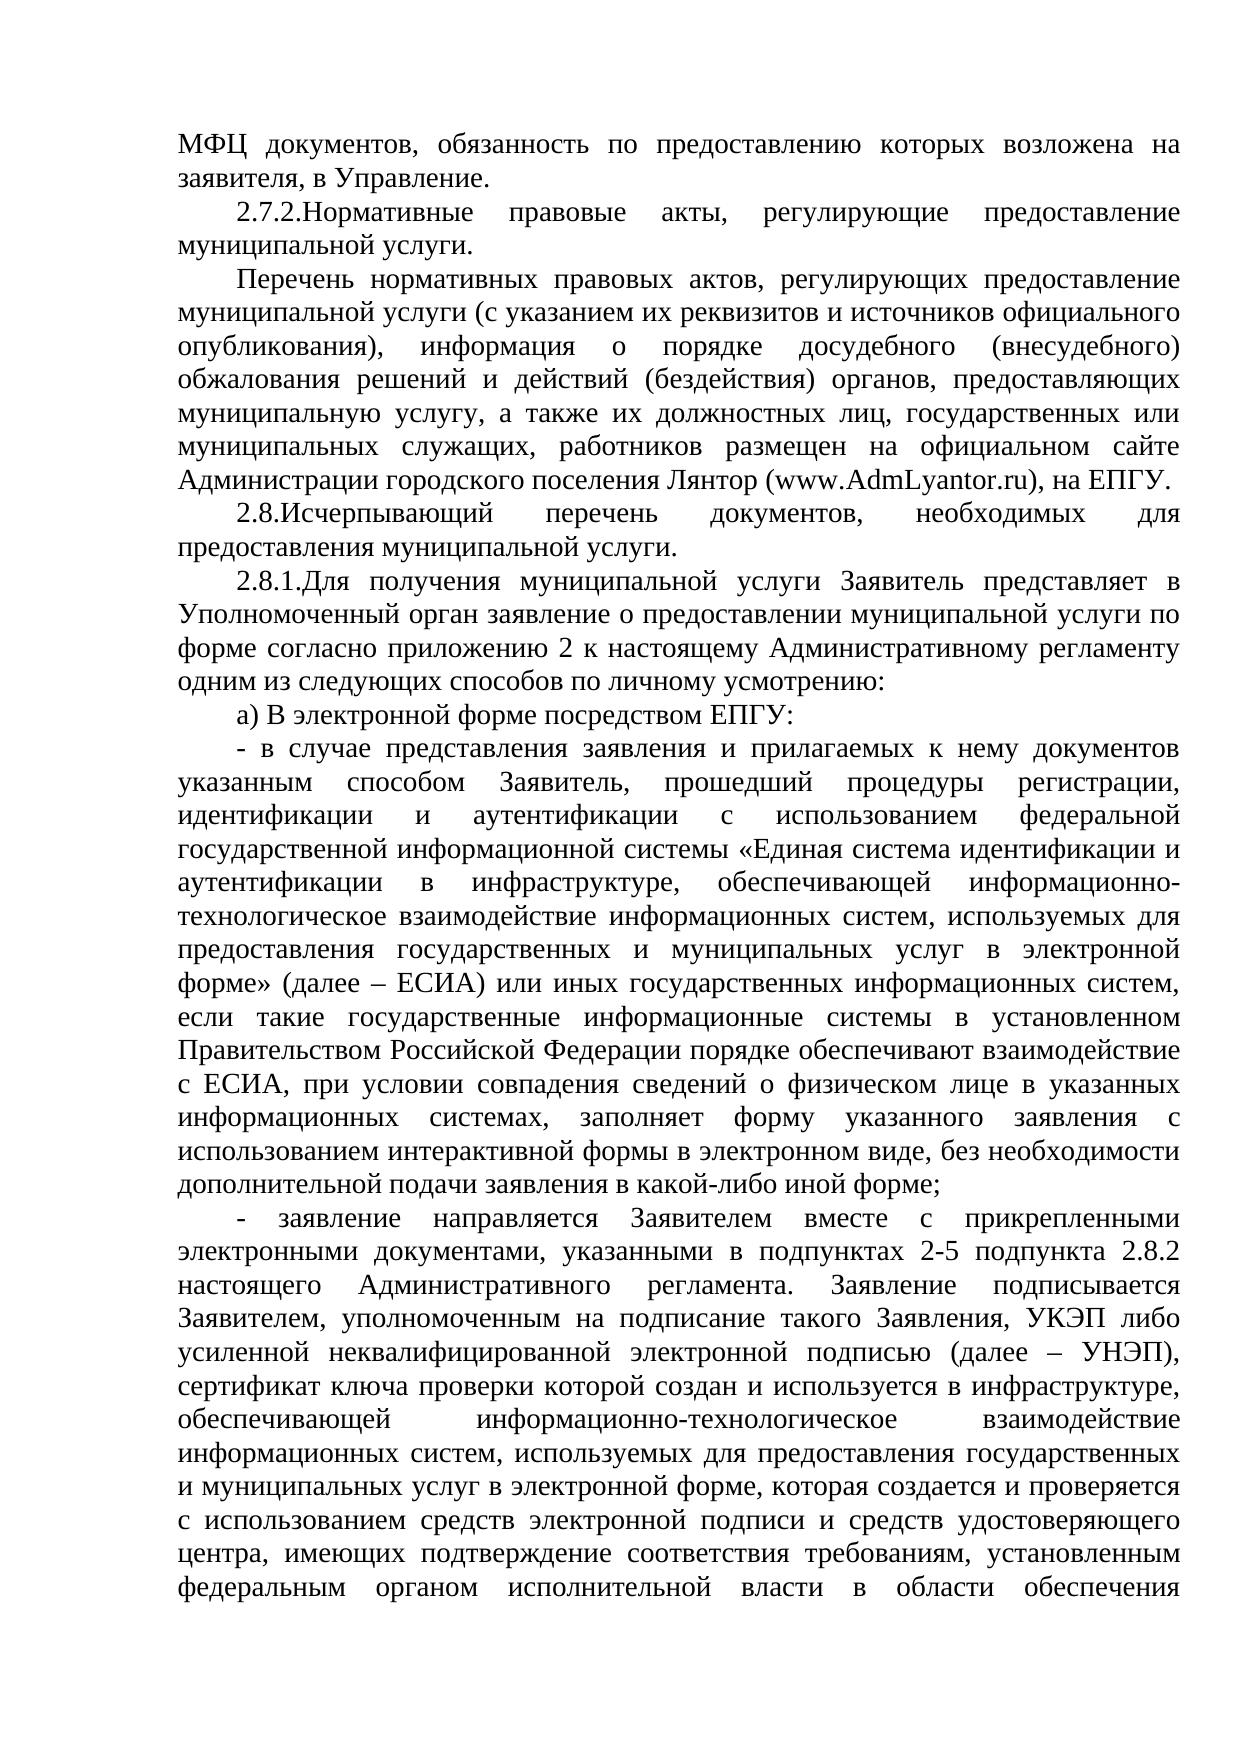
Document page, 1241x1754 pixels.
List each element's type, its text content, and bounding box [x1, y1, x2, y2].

text 2.8.Исчерпывающий перечень документов, необходимых для предоставления муниципальной услуги. [177, 496, 1181, 563]
text Перечень нормативных правовых актов, регулирующих предоставление муниципальной услуги (с указанием их реквизитов и источников официального опубликования), информация о порядке досудебного (внесудебного) обжалования решений и действий (бездействия) органов, предоставляющих муниципальную услугу, а также их должностных лиц, государственных или муниципальных служащих, работников размещен на официальном сайте Администрации городского поселения Лянтор (www.AdmLyantor.ru), на ЕПГУ. [177, 261, 1181, 496]
text 2.8.1.Для получения муниципальной услуги Заявитель представляет в Уполномоченный орган заявление о предоставлении муниципальной услуги по форме согласно приложению 2 к настоящему Административному регламенту одним из следующих способов по личному усмотрению: [177, 563, 1181, 697]
text а) В электронной форме посредством ЕПГУ: [177, 697, 1181, 730]
text 2.7.2.Нормативные правовые акты, регулирующие предоставление муниципальной услуги. [177, 194, 1181, 261]
text - в случае представления заявления и прилагаемых к нему документов указанным способом Заявитель, прошедший процедуры регистрации, идентификации и аутентификации с использованием федеральной государственной информационной системы «Единая система идентификации и аутентификации в инфраструктуре, обеспечивающей информационно-технологическое взаимодействие информационных систем, используемых для предоставления государственных и муниципальных услуг в электронной форме» (далее – ЕСИА) или иных государственных информационных систем, если такие государственные информационные системы в установленном Правительством Российской Федерации порядке обеспечивают взаимодействие с ЕСИА, при условии совпадения сведений о физическом лице в указанных информационных системах, заполняет форму указанного заявления с использованием интерактивной формы в электронном виде, без необходимости дополнительной подачи заявления в какой-либо иной форме; [177, 730, 1181, 1200]
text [177, 1200, 1181, 1602]
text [177, 127, 1181, 194]
